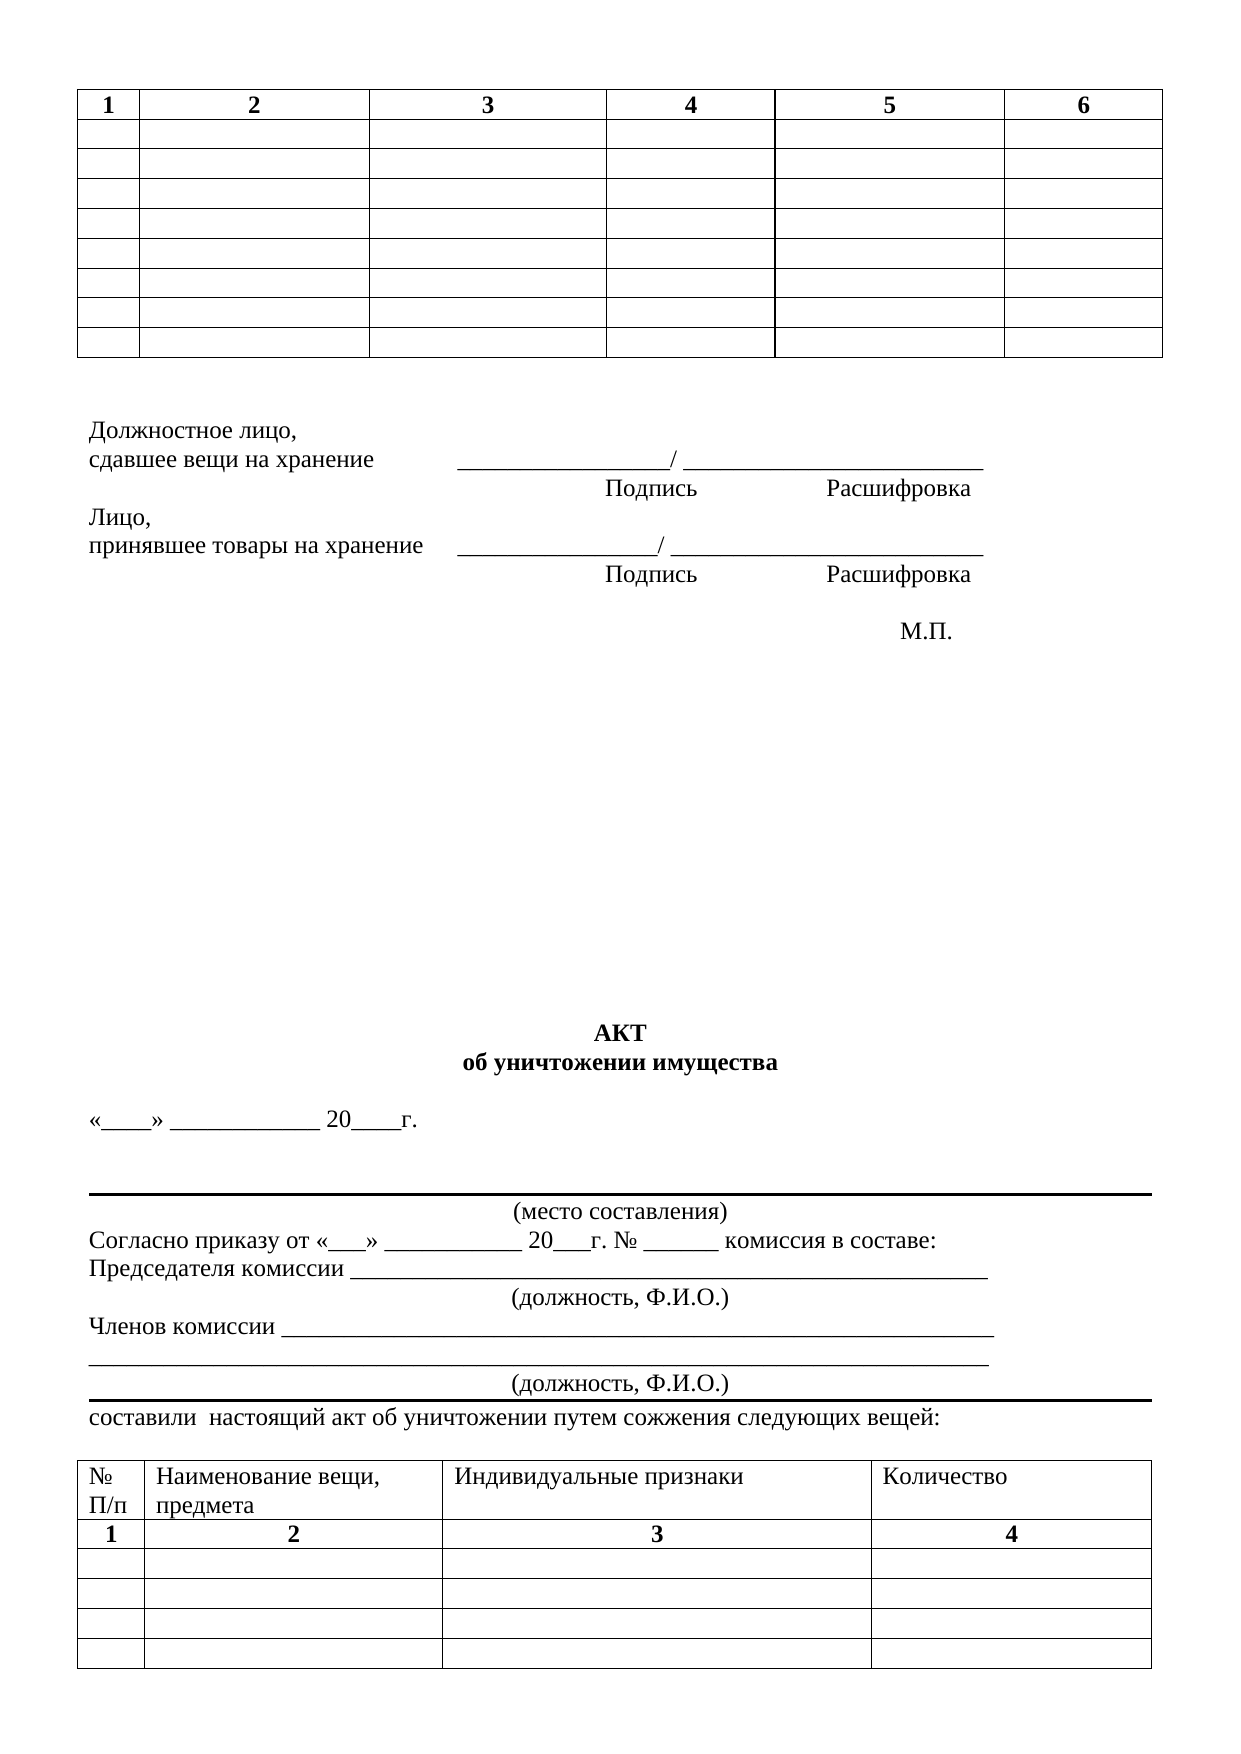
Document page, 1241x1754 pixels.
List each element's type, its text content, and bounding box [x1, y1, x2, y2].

table_cell [78, 1579, 144, 1608]
table_cell [140, 179, 369, 208]
table_cell [1005, 298, 1162, 327]
table_cell [607, 149, 774, 178]
table_cell [776, 179, 1004, 208]
table_cell [443, 1579, 871, 1608]
table_cell [776, 298, 1004, 327]
text сдавшее вещи на хранение _________________/ ________________________ [89, 444, 1152, 473]
text Должностное лицо, [89, 415, 1152, 444]
table_cell [78, 1549, 144, 1578]
table_header Количество [872, 1461, 1151, 1518]
table_cell [443, 1609, 871, 1638]
table_header Индивидуальные признаки [443, 1461, 871, 1518]
table_cell [776, 149, 1004, 178]
table_cell 6 [1005, 90, 1162, 118]
table_header № П/п [78, 1461, 144, 1518]
table_cell [78, 149, 139, 178]
table_cell [78, 328, 139, 357]
text «____» ____________ 20____г. [89, 1104, 1152, 1133]
table_cell [145, 1549, 442, 1578]
text принявшее товары на хранение ________________/ _________________________ [89, 530, 1152, 559]
text Председателя комиссии ___________________________________________________ [89, 1253, 1152, 1282]
table_cell [1005, 239, 1162, 267]
table_cell [78, 120, 139, 148]
table_cell [145, 1639, 442, 1667]
table_cell [370, 149, 606, 178]
table_cell [140, 149, 369, 178]
table_cell [370, 209, 606, 238]
table_cell [140, 328, 369, 357]
table_cell [140, 298, 369, 327]
table_cell 3 [370, 90, 606, 118]
text ________________________________________________________________________ [89, 1340, 1152, 1368]
table_cell 2 [145, 1520, 442, 1548]
text Лицо, [89, 502, 1152, 530]
table_cell [443, 1549, 871, 1578]
table_cell [140, 209, 369, 238]
text Согласно приказу от «___» ___________ 20___г. № ______ комиссия в составе: [89, 1225, 1152, 1253]
table_cell [607, 179, 774, 208]
table_cell [1005, 179, 1162, 208]
table_cell [607, 239, 774, 267]
table_cell [140, 239, 369, 267]
table_header Наименование вещи, предмета [145, 1461, 442, 1518]
table_cell [1005, 149, 1162, 178]
table_cell 5 [776, 90, 1004, 118]
table_cell [140, 120, 369, 148]
table_cell [1005, 209, 1162, 238]
table_cell [872, 1639, 1151, 1667]
table_cell 4 [607, 90, 774, 118]
table_cell [78, 298, 139, 327]
text составили настоящий акт об уничтожении путем сожжения следующих вещей: [89, 1402, 1152, 1431]
table_cell [776, 209, 1004, 238]
text Подпись Расшифровка [89, 559, 1152, 588]
table_cell [78, 209, 139, 238]
table_cell [607, 209, 774, 238]
table_cell 1 [78, 90, 139, 118]
table_cell [370, 269, 606, 297]
table_cell [370, 328, 606, 357]
table_cell [776, 269, 1004, 297]
text Подпись Расшифровка [89, 473, 1152, 502]
table_cell [370, 179, 606, 208]
table_cell [872, 1549, 1151, 1578]
table_cell 4 [872, 1520, 1151, 1548]
table_cell [872, 1579, 1151, 1608]
table_cell [776, 239, 1004, 267]
table_cell [370, 120, 606, 148]
text Членов комиссии _________________________________________________________ [89, 1311, 1152, 1340]
table_cell [776, 328, 1004, 357]
table_cell [78, 1639, 144, 1667]
table_cell [1005, 269, 1162, 297]
table_cell [443, 1639, 871, 1667]
table_cell [607, 328, 774, 357]
table_cell [78, 269, 139, 297]
table_cell [145, 1579, 442, 1608]
text (должность, Ф.И.О.) [89, 1282, 1152, 1311]
table_cell 2 [140, 90, 369, 118]
table_cell [1005, 328, 1162, 357]
table_cell [607, 120, 774, 148]
text (должность, Ф.И.О.) [89, 1368, 1152, 1399]
table_cell [140, 269, 369, 297]
table_cell [370, 298, 606, 327]
table_cell [78, 1609, 144, 1638]
text (место составления) [89, 1196, 1152, 1225]
table_cell [145, 1609, 442, 1638]
table_cell [607, 298, 774, 327]
text АКТ [89, 1018, 1152, 1047]
table_cell [370, 239, 606, 267]
table_cell [607, 269, 774, 297]
table_cell [1005, 120, 1162, 148]
text М.П. [89, 616, 1152, 644]
table_cell [78, 239, 139, 267]
table_cell 1 [78, 1520, 144, 1548]
table_cell 3 [443, 1520, 871, 1548]
table_cell [78, 179, 139, 208]
text об уничтожении имущества [89, 1047, 1152, 1076]
table_cell [872, 1609, 1151, 1638]
table_cell [776, 120, 1004, 148]
